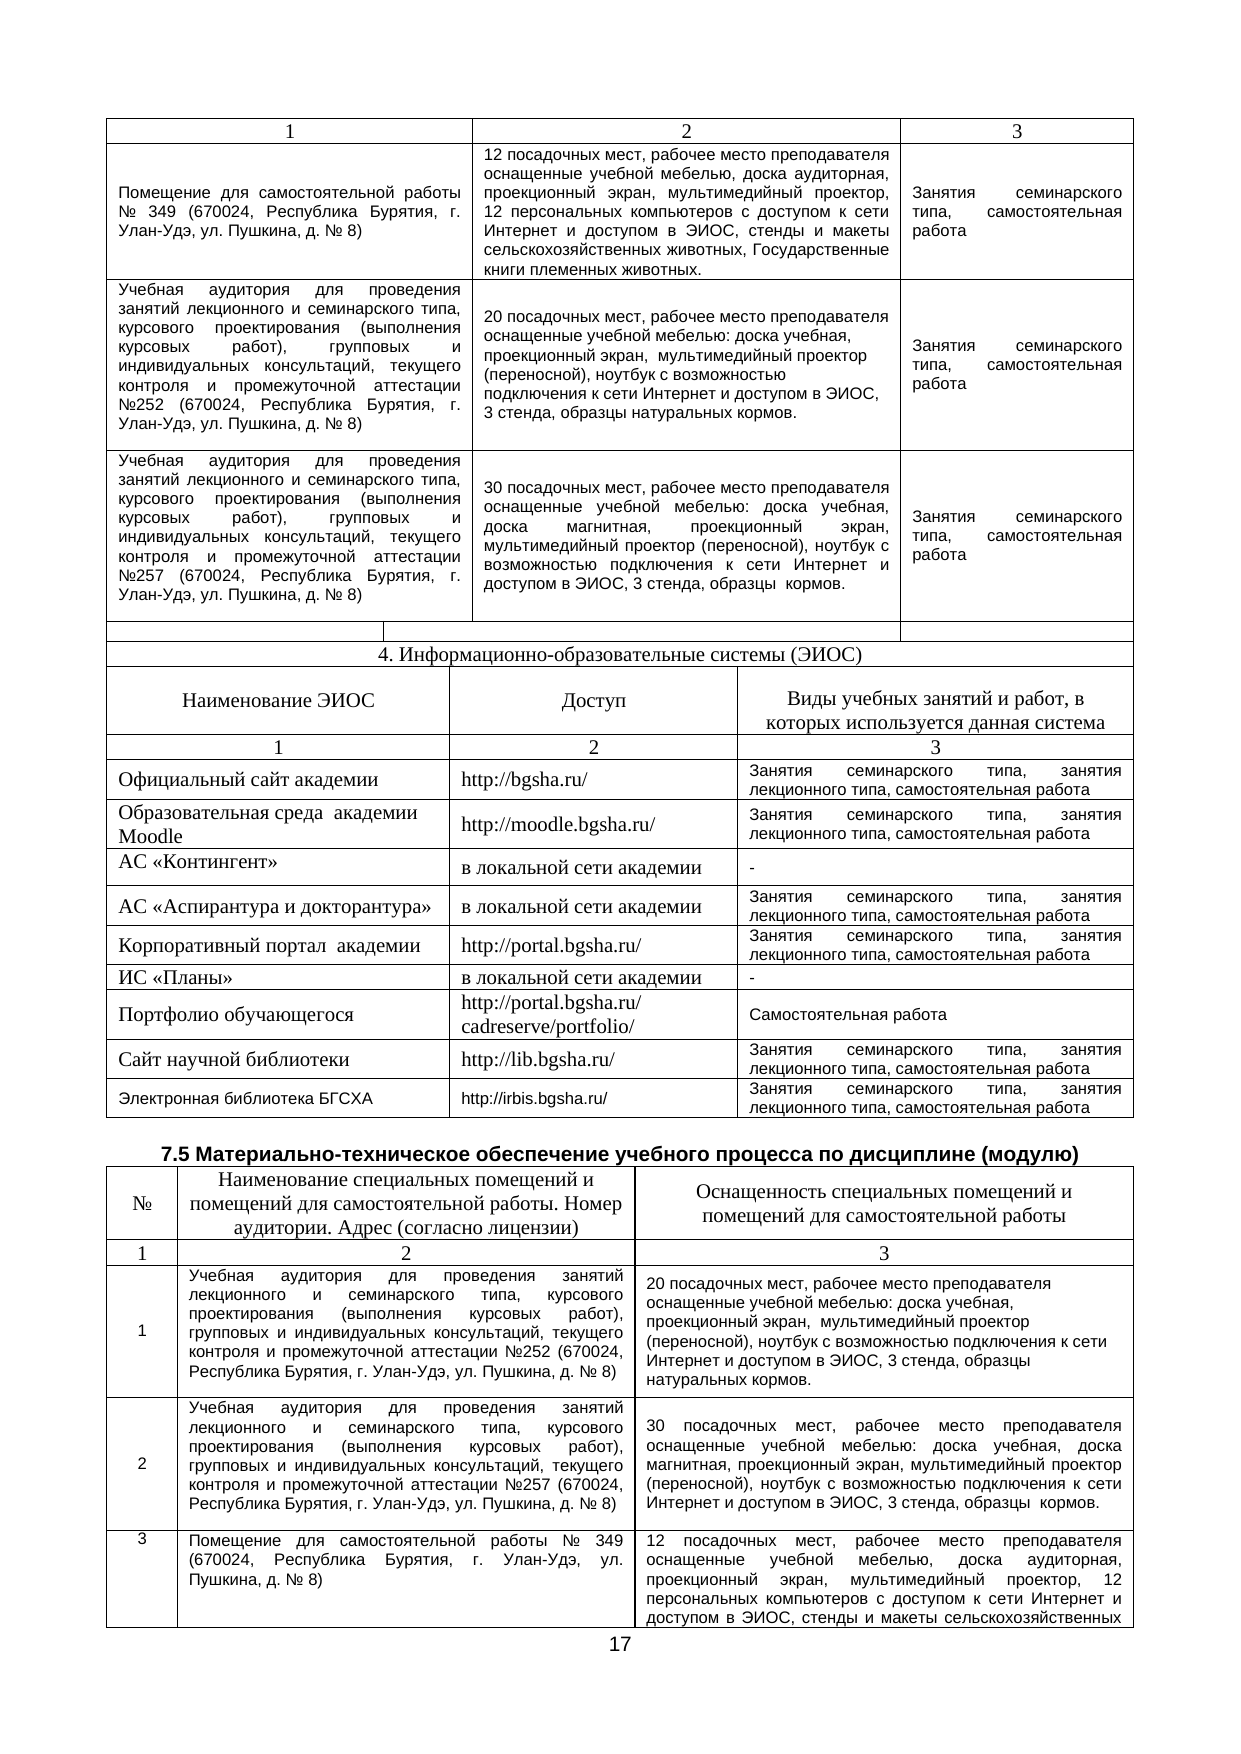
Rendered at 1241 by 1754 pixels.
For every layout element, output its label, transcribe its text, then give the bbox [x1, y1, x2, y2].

table_cell [384, 622, 900, 641]
table_cell [107, 735, 449, 759]
table_cell [107, 119, 472, 143]
table_cell [107, 667, 449, 734]
table_cell 2 [107, 1398, 177, 1530]
table_cell [107, 1040, 449, 1078]
table_cell [738, 667, 1133, 734]
table_cell - [738, 849, 1133, 885]
table_cell Занятия семинарского типа, самостоятельная работа [901, 280, 1133, 449]
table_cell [178, 1531, 634, 1627]
table_cell [450, 800, 737, 848]
table_cell Занятия семинарского типа, занятия лекционного типа, самостоятельная работа [738, 926, 1133, 964]
table_cell Занятия семинарского типа, занятия лекционного типа, самостоятельная работа [738, 1079, 1133, 1117]
table_cell http://irbis.bgsha.ru/ [450, 1079, 737, 1117]
table_cell [450, 735, 737, 759]
table_cell [107, 622, 383, 641]
table_cell [107, 849, 449, 885]
table_cell 30 посадочных мест, рабочее место преподавателя оснащенные учебной мебелью: доска учебная, доска магнитная, проекционный экран, мультимедийный проектор (переносной), ноутбук с возможностью подключения к сети Интернет и доступом в ЭИОС, 3 стенда, образцы кормов. [473, 451, 900, 621]
table_cell Учебная аудитория для проведения занятий лекционного и семинарского типа, курсового проектирования (выполнения курсовых работ), групповых и индивидуальных консультаций, текущего контроля и промежуточной аттестации №257 (670024, Республика Бурятия, г. Улан-Удэ, ул. Пушкина, д. № 8) [107, 451, 472, 621]
table_cell [1122, 642, 1133, 666]
table_cell [450, 886, 737, 925]
table_cell 20 посадочных мест, рабочее место преподавателя оснащенные учебной мебелью: доска учебная, проекционный экран, мультимедийный проектор (переносной), ноутбук с возможностью подключения к сети Интернет и доступом в ЭИОС, 3 стенда, образцы натуральных кормов. [473, 280, 900, 449]
table_header [107, 1167, 177, 1239]
table_cell [450, 760, 737, 799]
table_cell [107, 800, 449, 848]
table_cell [450, 1040, 737, 1078]
table_cell [107, 990, 449, 1038]
table_cell [450, 990, 737, 1038]
table_cell [450, 965, 737, 989]
table_cell [450, 849, 737, 885]
table_cell Учебная аудитория для проведения занятий лекционного и семинарского типа, курсового проектирования (выполнения курсовых работ), групповых и индивидуальных консультаций, текущего контроля и промежуточной аттестации №252 (670024, Республика Бурятия, г. Улан-Удэ, ул. Пушкина, д. № 8) [107, 280, 472, 449]
table_cell 30 посадочных мест, рабочее место преподавателя оснащенные учебной мебелью: доска учебная, доска магнитная, проекционный экран, мультимедийный проектор (переносной), ноутбук с возможностью подключения к сети Интернет и доступом в ЭИОС, 3 стенда, образцы кормов. [636, 1398, 1133, 1530]
table_cell [107, 760, 449, 799]
table_cell [901, 119, 1133, 143]
table_cell Помещение для самостоятельной работы № 349 (670024, Республика Бурятия, г. Улан-Удэ, ул. Пушкина, д. № 8) [107, 144, 472, 278]
table_cell [107, 642, 118, 666]
table_cell [473, 119, 900, 143]
text 7.5 Материально-техническое обеспечение учебного процесса по дисциплине (модулю) [118, 1142, 1122, 1166]
table_cell 3 [107, 1531, 177, 1627]
table_header [178, 1167, 634, 1239]
table_cell 20 посадочных мест, рабочее место преподавателя оснащенные учебной мебелью: доска учебная, проекционный экран, мультимедийный проектор (переносной), ноутбук с возможностью подключения к сети Интернет и доступом в ЭИОС, 3 стенда, образцы натуральных кормов. [636, 1266, 1133, 1397]
table_cell [107, 1240, 177, 1264]
table_cell [178, 1240, 634, 1264]
table_cell [636, 1240, 1133, 1264]
table_cell Учебная аудитория для проведения занятий лекционного и семинарского типа, курсового проектирования (выполнения курсовых работ), групповых и индивидуальных консультаций, текущего контроля и промежуточной аттестации №257 (670024, Республика Бурятия, г. Улан-Удэ, ул. Пушкина, д. № 8) [178, 1398, 634, 1530]
table_cell Самостоятельная работа [738, 990, 1133, 1038]
table_cell Занятия семинарского типа, занятия лекционного типа, самостоятельная работа [738, 760, 1133, 799]
table_cell [107, 926, 449, 964]
table_cell Учебная аудитория для проведения занятий лекционного и семинарского типа, курсового проектирования (выполнения курсовых работ), групповых и индивидуальных консультаций, текущего контроля и промежуточной аттестации №252 (670024, Республика Бурятия, г. Улан-Удэ, ул. Пушкина, д. № 8) [178, 1266, 634, 1397]
table_cell [450, 926, 737, 964]
table_cell [901, 622, 1133, 641]
table_cell [738, 735, 1133, 759]
table_header [636, 1167, 1133, 1239]
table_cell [636, 1531, 1133, 1627]
table_cell [450, 667, 737, 734]
table_cell 1 [107, 1266, 177, 1397]
table_cell Занятия семинарского типа, самостоятельная работа [901, 451, 1133, 621]
table_cell Занятия семинарского типа, занятия лекционного типа, самостоятельная работа [738, 800, 1133, 848]
table_cell - [738, 965, 1133, 989]
table_cell Занятия семинарского типа, занятия лекционного типа, самостоятельная работа [738, 1040, 1133, 1078]
table_cell Занятия семинарского типа, самостоятельная работа [901, 144, 1133, 278]
table_cell [107, 965, 449, 989]
table_cell [107, 886, 449, 925]
table_cell Электронная библиотека БГСХА [107, 1079, 449, 1117]
table_cell Занятия семинарского типа, занятия лекционного типа, самостоятельная работа [738, 886, 1133, 925]
